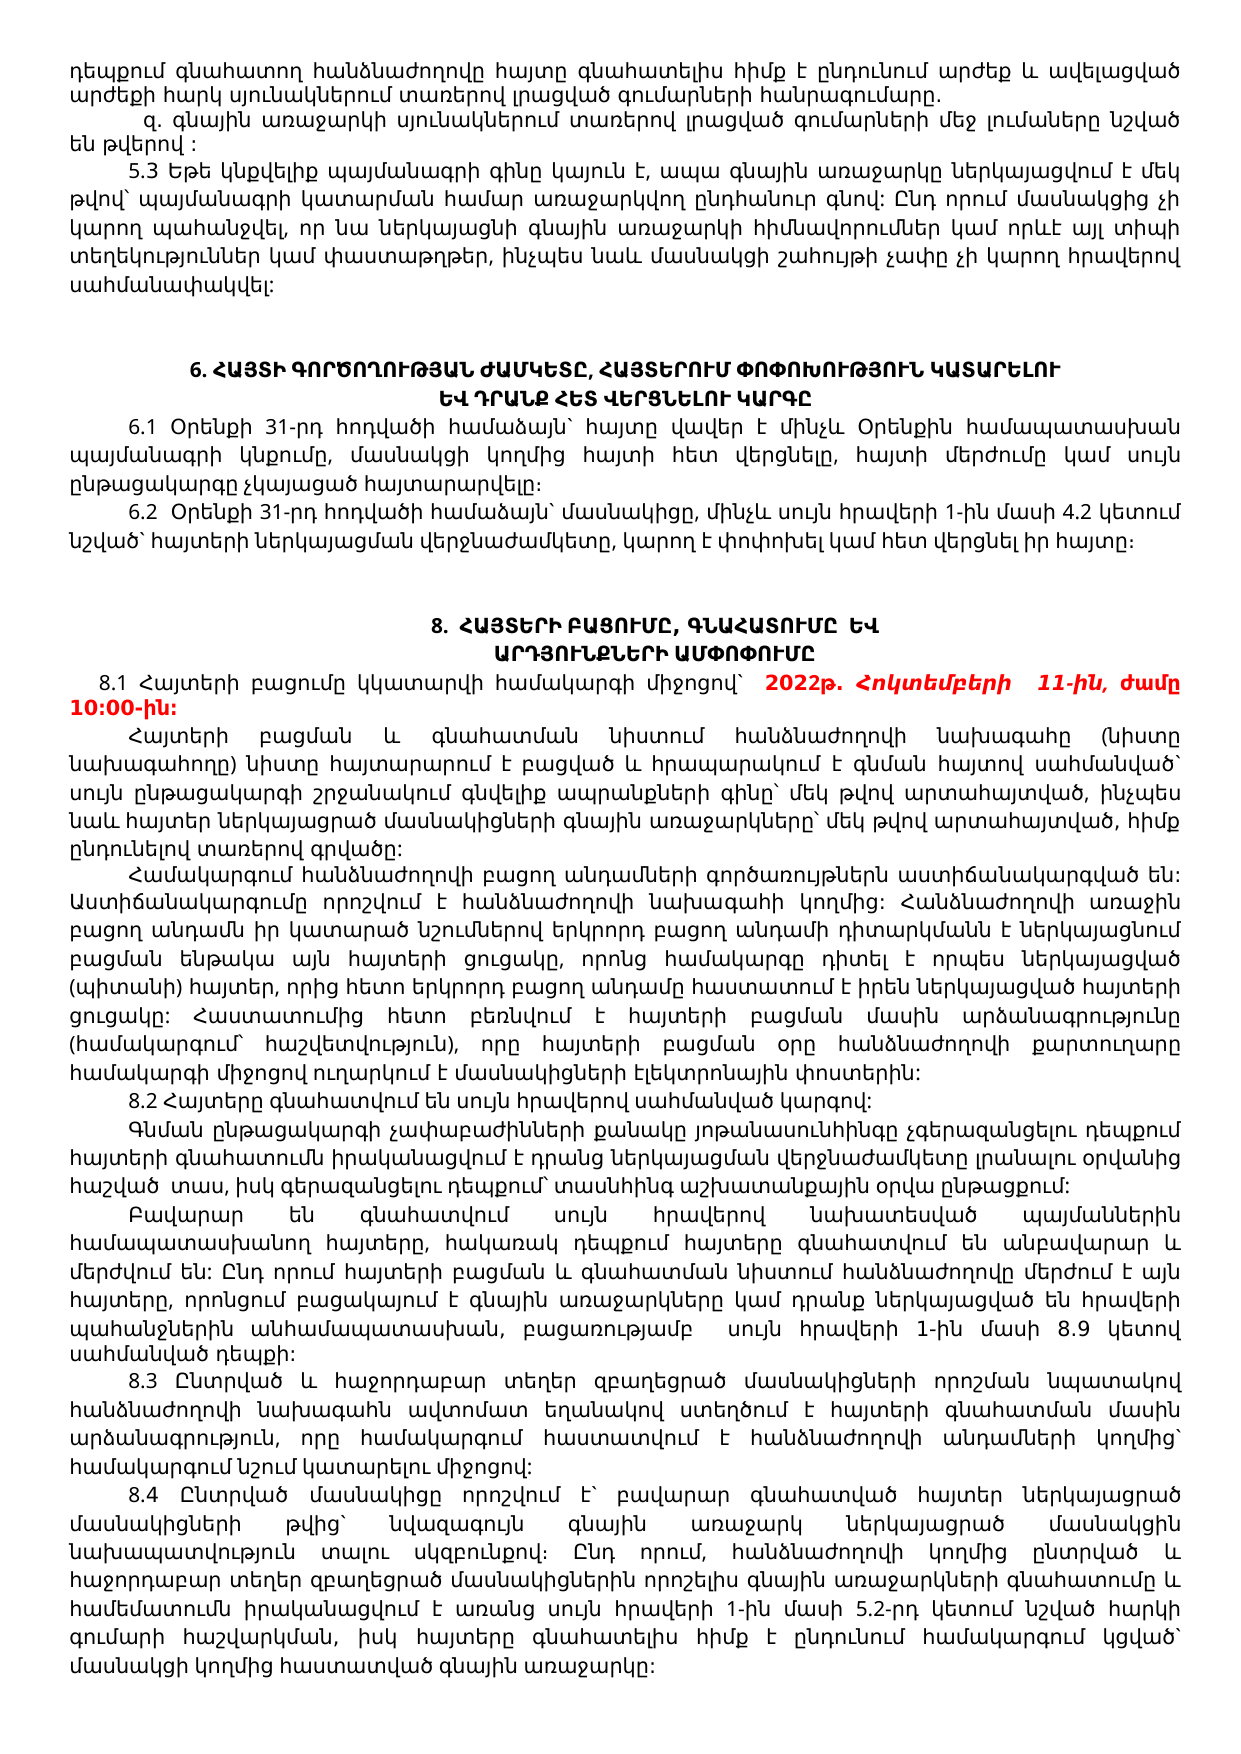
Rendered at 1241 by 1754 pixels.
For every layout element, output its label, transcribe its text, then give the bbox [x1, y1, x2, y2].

text 6.1 Օրենքի 31-րդ հոդվածի համաձայն` հայտը վավեր է մինչև Օրենքին համապատասխան պայմանագրի կնքումը, մասնակցի կողմից հայտի հետ վերցնելը, հայտի մերժումը կամ սույն ընթացակարգը չկայացած հայտարարվելը։ [69, 412, 1181, 497]
text ԱՐԴՅՈՒՆՔՆԵՐԻ ԱՄՓՈՓՈՒՄԸ [69, 639, 1181, 668]
text 6.2 Օրենքի 31-րդ հոդվածի համաձայն` մասնակիցը, մինչև սույն հրավերի 1-ին մասի 4.2 կետում նշված` հայտերի ներկայացման վերջնաժամկետը, կարող է փոփոխել կամ հետ վերցնել իր հայտը։ [69, 497, 1181, 554]
text Բավարար են գնահատվում սույն հրավերով նախատեսված պայմաններին համապատասխանող հայտերը, հակառակ դեպքում հայտերը գնահատվում են անբավարար և մերժվում են: Ընդ որում հայտերի բացման և գնահատման նիստում հանձնաժողովը մերժում է այն հայտերը, որոնցում բացակայում է գնային առաջարկները կամ դրանք ներկայացված են հրավերի պահանջներին անհամապատասխան, բացառությամբ սույն հրավերի 1-ին մասի 8.9 կետով սահմանված դեպքի: [69, 1200, 1181, 1366]
text ԵՎ ԴՐԱՆՔ ՀԵՏ ՎԵՐՑՆԵԼՈՒ ԿԱՐԳԸ [69, 384, 1181, 412]
text Հայտերի բացման և գնահատման նիստում հանձնաժողովի նախագահը (նիստը նախագահողը) նիստը հայտարարում է բացված և հրապարակում է գնման հայտով սահմանված` սույն ընթացակարգի շրջանակում գնվելիք ապրանքների գինը՝ մեկ թվով արտահայտված, ինչպես նաև հայտեր ներկայացրած մասնակիցների գնային առաջարկները՝ մեկ թվով արտահայտված, հիմք ընդունելով տառերով գրվածը: [69, 721, 1181, 863]
text 8.2 Հայտերը գնահատվում են սույն հրավերով սահմանված կարգով: [69, 1086, 1181, 1115]
text Համակարգում հանձնաժողովի բացող անդամների գործառույթներն աստիճանակարգված են: Աստիճանակարգումը որոշվում է հանձնաժողովի նախագահի կողմից: Հանձնաժողովի առաջին բացող անդամն իր կատարած նշումներով երկրորդ բացող անդամի դիտարկմանն է ներկայացնում բացման ենթակա այն հայտերի ցուցակը, որոնց համակարգը դիտել է որպես ներկայացված (պիտանի) հայտեր, որից հետո երկրորդ բացող անդամը հաստատում է իրեն ներկայացված հայտերի ցուցակը: Հաստատումից հետո բեռնվում է հայտերի բացման մասին արձանագրությունը (համակարգում՝ հաշվետվություն), որը հայտերի բացման օրը հանձնաժողովի քարտուղարը համակարգի միջոցով ուղարկում է մասնակիցների էլեկտրոնային փոստերին: [69, 863, 1181, 1086]
text զ. գնային առաջարկի սյունակներում տառերով լրացված գումարների մեջ լումաները նշված են թվերով : [69, 108, 1181, 156]
text 8. ՀԱՅՏԵՐԻ ԲԱՑՈՒՄԸ, ԳՆԱՀԱՏՈՒՄԸ ԵՎ [69, 611, 1181, 639]
text 8.3 Ընտրված և հաջորդաբար տեղեր զբաղեցրած մասնակիցների որոշման նպատակով հանձնաժողովի նախագահն ավտոմատ եղանակով ստեղծում է հայտերի գնահատման մասին արձանագրություն, որը համակարգում հաստատվում է հանձնաժողովի անդամների կողմից` համակարգում նշում կատարելու միջոցով: [69, 1366, 1181, 1480]
text 6. ՀԱՅՏԻ ԳՈՐԾՈՂՈՒԹՅԱՆ ԺԱՄԿԵՏԸ, ՀԱՅՏԵՐՈՒՄ ՓՈՓՈԽՈՒԹՅՈՒՆ ԿԱՏԱՐԵԼՈՒ [69, 355, 1181, 384]
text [69, 59, 1181, 108]
text 8.4 Ընտրված մասնակիցը որոշվում է` բավարար գնահատված հայտեր ներկայացրած մասնակիցների թվից` նվազագույն գնային առաջարկ ներկայացրած մասնակցին նախապատվություն տալու սկզբունքով։ Ընդ որում, հանձնաժողովի կողմից ընտրված և հաջորդաբար տեղեր զբաղեցրած մասնակիցներին որոշելիս գնային առաջարկների գնահատումը և համեմատումն իրականացվում է առանց սույն հրավերի 1-ին մասի 5.2-րդ կետում նշված հարկի գումարի հաշվարկման, իսկ հայտերը գնահատելիս հիմք է ընդունում համակարգում կցված` մասնակցի կողմից հաստատված գնային առաջարկը: [69, 1480, 1181, 1679]
text 5.3 Եթե կնքվելիք պայմանագրի գինը կայուն է, ապա գնային առաջարկը ներկայացվում է մեկ թվով՝ պայմանագրի կատարման համար առաջարկվող ընդհանուր գնով: Ընդ որում մասնակցից չի կարող պահանջվել, որ նա ներկայացնի գնային առաջարկի հիմնավորումներ կամ որևէ այլ տիպի տեղեկություններ կամ փաստաթղթեր, ինչպես նաև մասնակցի շահույթի չափը չի կարող հրավերով սահմանափակվել: [69, 156, 1181, 298]
text Գնման ընթացակարգի չափաբաժինների քանակը յոթանասունհինգը չգերազանցելու դեպքում հայտերի գնահատումն իրականացվում է դրանց ներկայացման վերջնաժամկետը լրանալու օրվանից հաշված տաս, իսկ գերազանցելու դեպքում՝ տասնհինգ աշխատանքային օրվա ընթացքում: [69, 1115, 1181, 1200]
text 8.1 Հայտերի բացումը կկատարվի համակարգի միջոցով` 2022թ. Հոկտեմբերի 11-ին, ժամը 10։00-ին։ [69, 668, 1181, 721]
